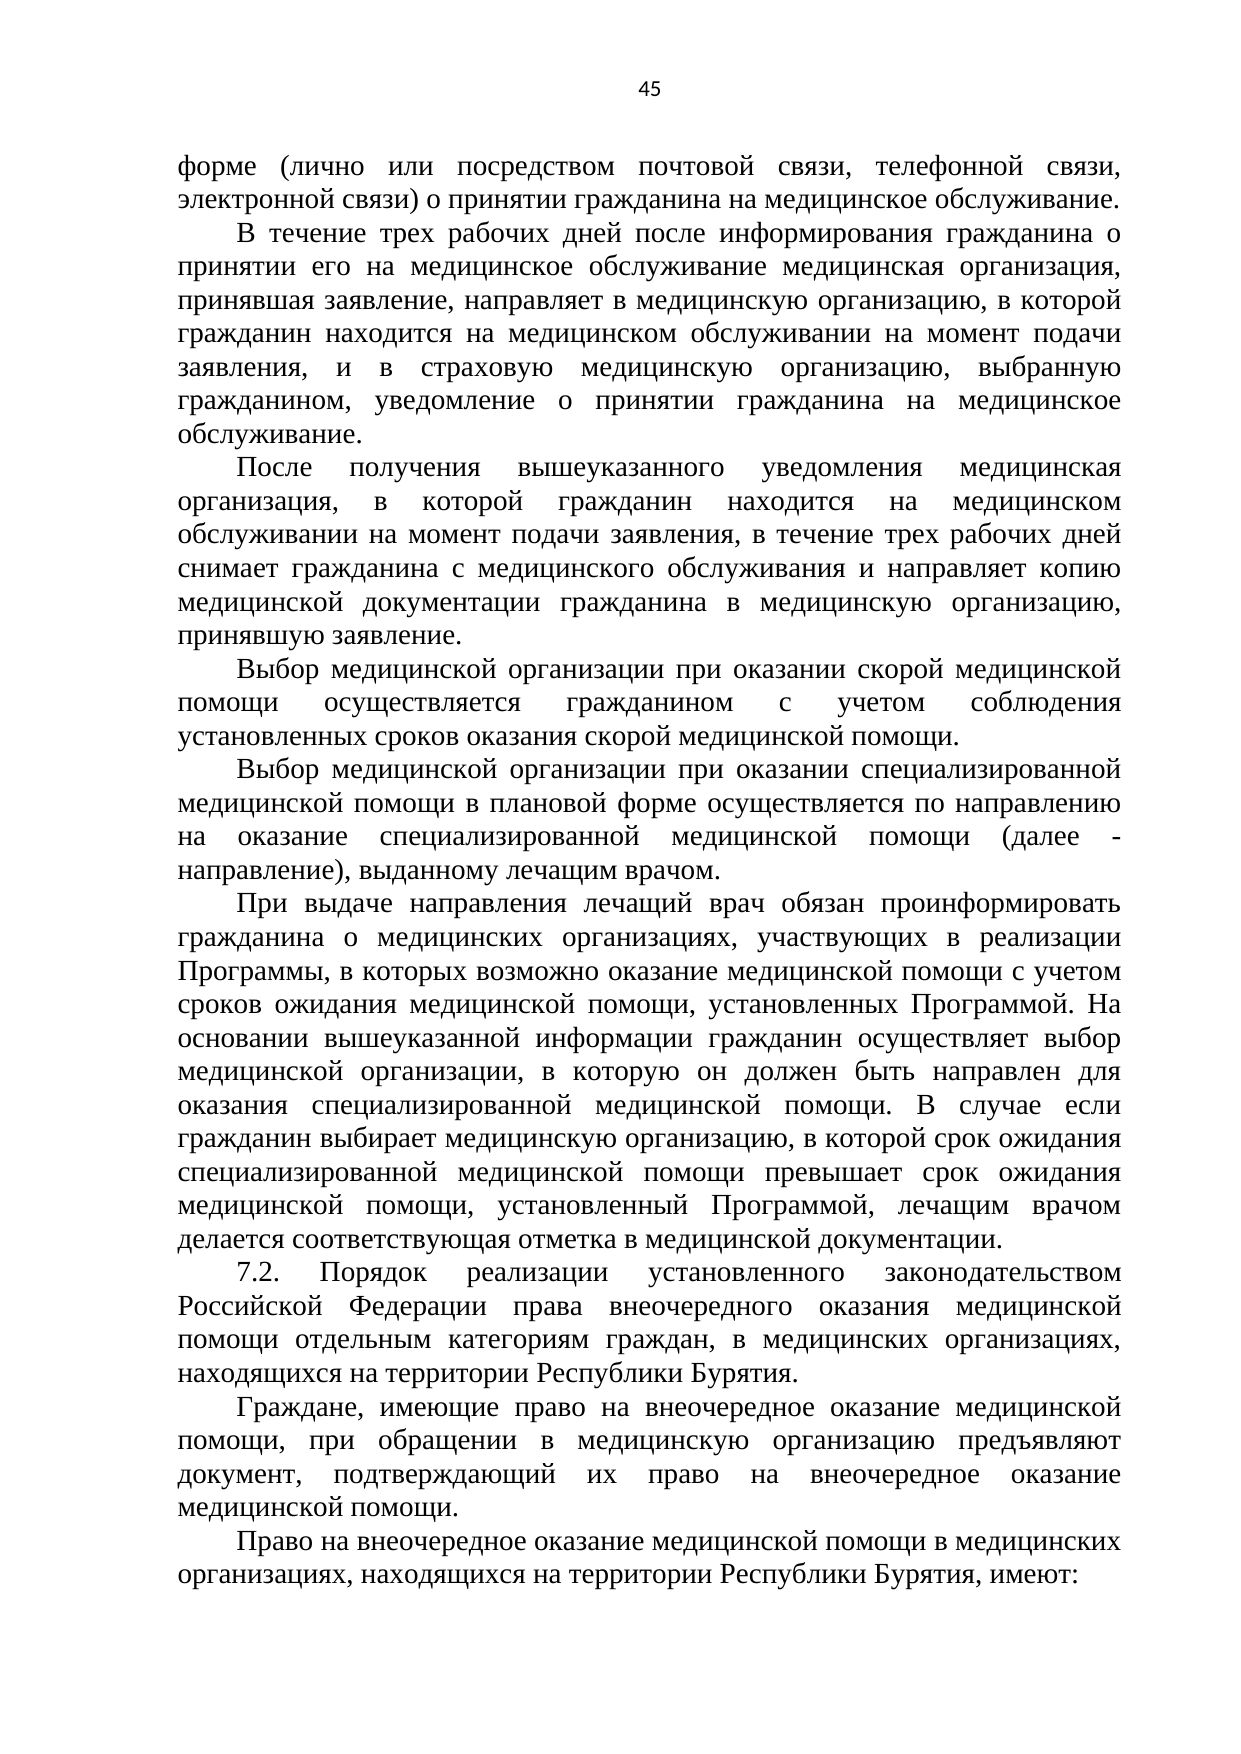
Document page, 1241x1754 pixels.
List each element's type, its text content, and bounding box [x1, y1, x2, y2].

text Выбор медицинской организации при оказании скорой медицинской помощи осуществляется гражданином с учетом соблюдения установленных сроков оказания скорой медицинской помощи. [177, 651, 1122, 751]
text Граждане, имеющие право на внеочередное оказание медицинской помощи, при обращении в медицинскую организацию предъявляют документ, подтверждающий их право на внеочередное оказание медицинской помощи. [177, 1389, 1122, 1523]
text Выбор медицинской организации при оказании специализированной медицинской помощи в плановой форме осуществляется по направлению на оказание специализированной медицинской помощи (далее - направление), выданному лечащим врачом. [177, 751, 1122, 886]
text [177, 148, 1122, 215]
text 7.2. Порядок реализации установленного законодательством Российской Федерации права внеочередного оказания медицинской помощи отдельным категориям граждан, в медицинских организациях, находящихся на территории Республики Бурятия. [177, 1254, 1122, 1389]
text После получения вышеуказанного уведомления медицинская организация, в которой гражданин находится на медицинском обслуживании на момент подачи заявления, в течение трех рабочих дней снимает гражданина с медицинского обслуживания и направляет копию медицинской документации гражданина в медицинскую организацию, принявшую заявление. [177, 449, 1122, 651]
text При выдаче направления лечащий врач обязан проинформировать гражданина о медицинских организациях, участвующих в реализации Программы, в которых возможно оказание медицинской помощи с учетом сроков ожидания медицинской помощи, установленных Программой. На основании вышеуказанной информации гражданин осуществляет выбор медицинской организации, в которую он должен быть направлен для оказания специализированной медицинской помощи. В случае если гражданин выбирает медицинскую организацию, в которой срок ожидания специализированной медицинской помощи превышает срок ожидания медицинской помощи, установленный Программой, лечащим врачом делается соответствующая отметка в медицинской документации. [177, 886, 1122, 1254]
text Право на внеочередное оказание медицинской помощи в медицинских организациях, находящихся на территории Республики Бурятия, имеют: [177, 1523, 1122, 1590]
text В течение трех рабочих дней после информирования гражданина о принятии его на медицинское обслуживание медицинская организация, принявшая заявление, направляет в медицинскую организацию, в которой гражданин находится на медицинском обслуживании на момент подачи заявления, и в страховую медицинскую организацию, выбранную гражданином, уведомление о принятии гражданина на медицинское обслуживание. [177, 215, 1122, 449]
